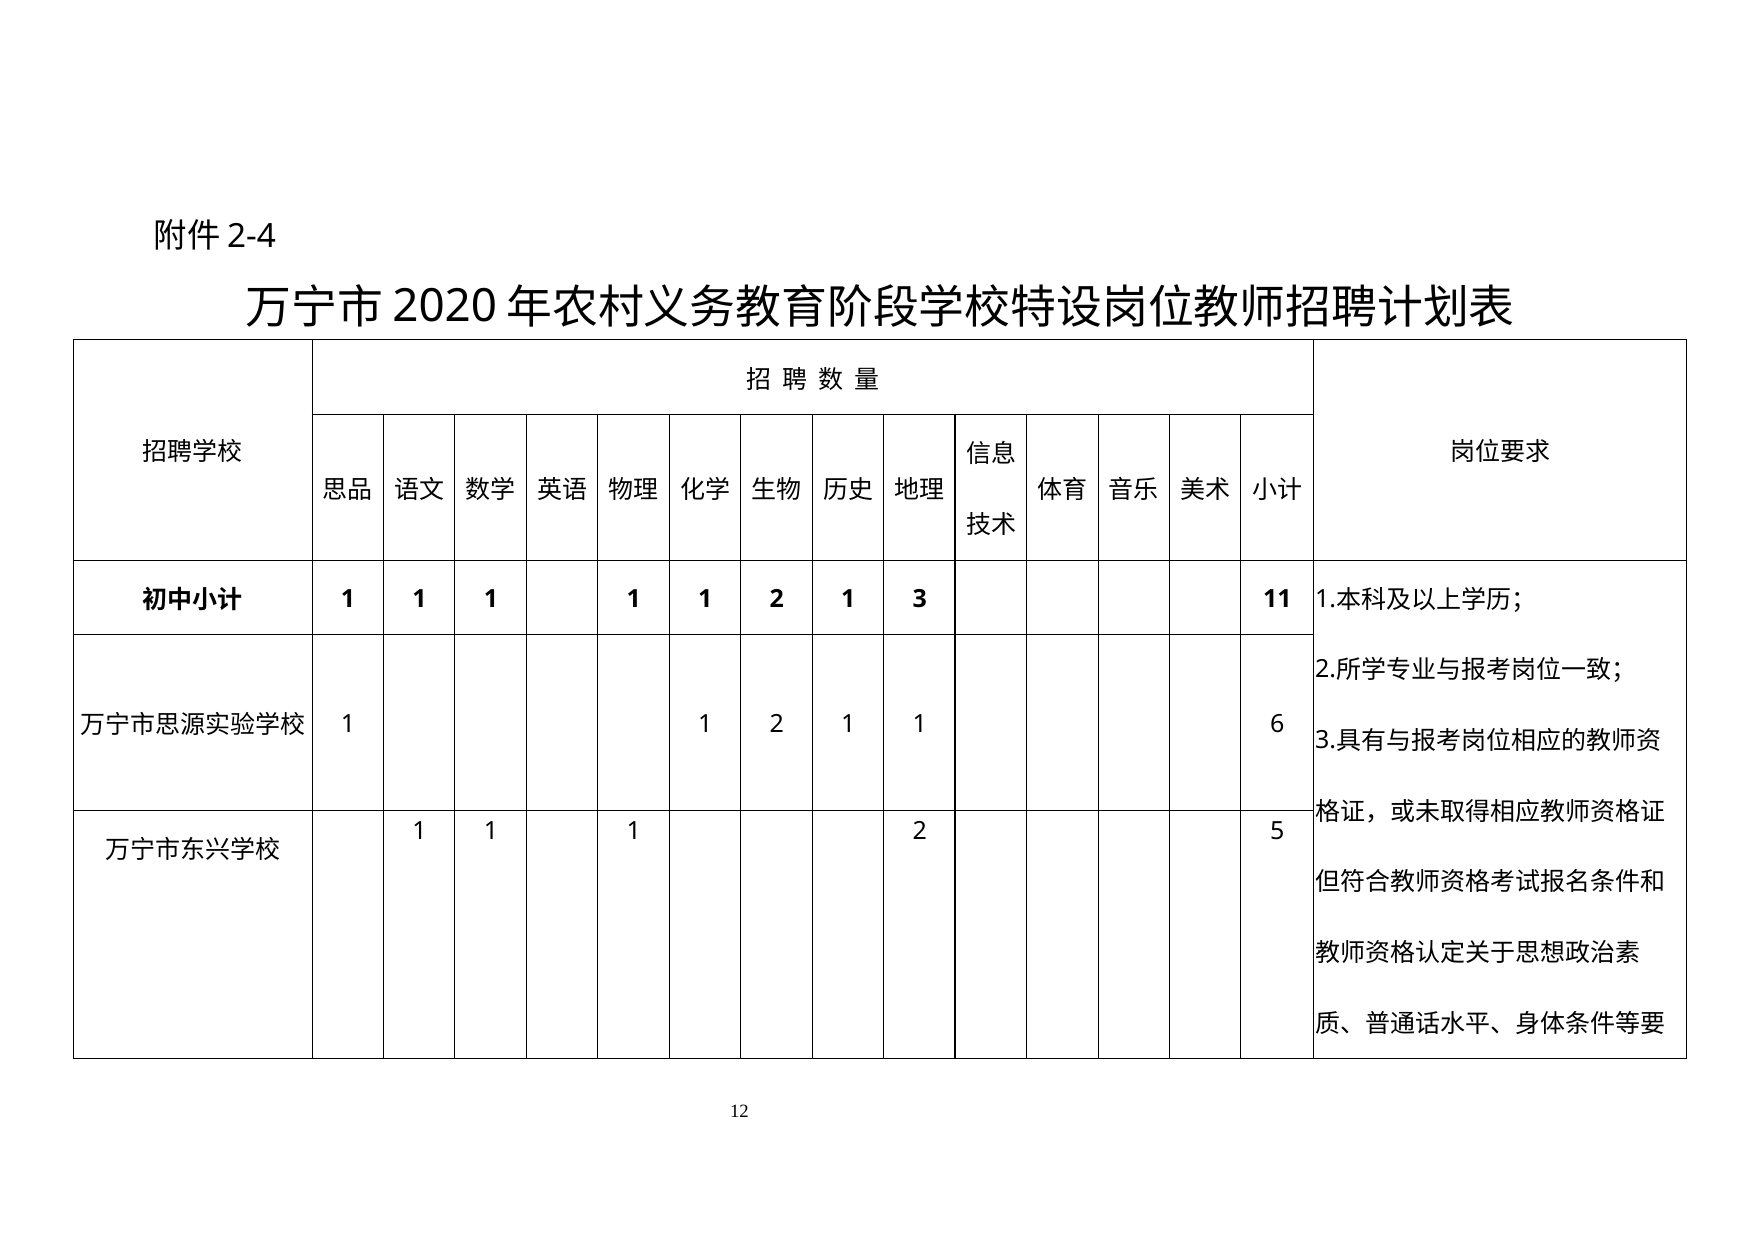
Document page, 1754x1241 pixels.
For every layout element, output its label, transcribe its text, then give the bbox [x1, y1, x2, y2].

table_cell 2 [741, 561, 812, 634]
table_cell 1 [384, 811, 454, 1058]
table_cell 1 [884, 635, 954, 810]
table_cell [527, 561, 597, 634]
table_cell [956, 561, 1026, 634]
table_cell 1 [598, 561, 669, 634]
table_cell 语文 [384, 415, 454, 559]
table_cell 本科及以上学历； 2.所学专业与报考岗位一致； 3.具有与报考岗位相应的教师资格证，或未取得相应教师资格证但符合教师资格考试报名条件和教师资格认定关于思想政治素质、普通话水平、身体条件等要求的高校毕业生（具体详见附件1《实施“先上岗、再考证”相关要求解释》）； 4.年龄在30周岁以下（1989年6月5日以后出生）。 [1314, 561, 1686, 1058]
table_cell [1170, 635, 1240, 810]
table_cell [455, 635, 526, 810]
table_cell [1027, 635, 1098, 810]
table_cell 1 [455, 811, 526, 1058]
table_cell 化学 [670, 415, 740, 559]
table_cell 2 [741, 635, 812, 810]
table_cell 历史 [813, 415, 883, 559]
table_cell 1 [455, 561, 526, 634]
text 附件2-4 [153, 198, 1606, 269]
table_cell 1 [813, 635, 883, 810]
table_cell 生物 [741, 415, 812, 559]
table_cell [956, 635, 1026, 810]
table_cell 5 [1241, 811, 1313, 1058]
table_cell [527, 811, 597, 1058]
table_cell 信息技术 [956, 415, 1026, 559]
table_cell [1099, 811, 1169, 1058]
table_cell 英语 [527, 415, 597, 559]
table_cell [384, 635, 454, 810]
table_cell 11 [1241, 561, 1313, 634]
table_cell 1 [598, 811, 669, 1058]
table_cell [1099, 561, 1169, 634]
table_cell [1027, 561, 1098, 634]
table_cell [527, 635, 597, 810]
table_cell 1 [670, 561, 740, 634]
table_cell 1 [813, 561, 883, 634]
text 万宁市2020年农村义务教育阶段学校特设岗位教师招聘计划表 [153, 269, 1606, 339]
table_cell 数学 [455, 415, 526, 559]
table_cell 万宁市东兴学校 [74, 811, 312, 1058]
table_cell 体育 [1027, 415, 1098, 559]
table_cell 万宁市思源实验学校 [74, 635, 312, 810]
table_cell [813, 811, 883, 1058]
table_header 招聘学校 [74, 340, 312, 559]
table_cell 1 [313, 561, 383, 634]
table_cell 思品 [313, 415, 383, 559]
table_cell 1 [313, 635, 383, 810]
table_cell [741, 811, 812, 1058]
table_cell 小计 [1241, 415, 1313, 559]
table_cell 3 [884, 561, 954, 634]
table_cell 1 [384, 561, 454, 634]
table_cell 初中小计 [74, 561, 312, 634]
table_cell 6 [1241, 635, 1313, 810]
table_cell [598, 635, 669, 810]
table_cell [1170, 811, 1240, 1058]
table_cell [1170, 561, 1240, 634]
table_cell 2 [884, 811, 954, 1058]
table_cell 音乐 [1099, 415, 1169, 559]
table_cell 物理 [598, 415, 669, 559]
table_cell [313, 811, 383, 1058]
table_cell 美术 [1170, 415, 1240, 559]
table_cell [1027, 811, 1098, 1058]
table_cell 地理 [884, 415, 954, 559]
table_cell [670, 811, 740, 1058]
table_cell [1099, 635, 1169, 810]
table_header 招 聘 数 量 [313, 340, 1313, 414]
table_cell [956, 811, 1026, 1058]
table_cell 1 [670, 635, 740, 810]
table_header 岗位要求 [1314, 340, 1686, 559]
